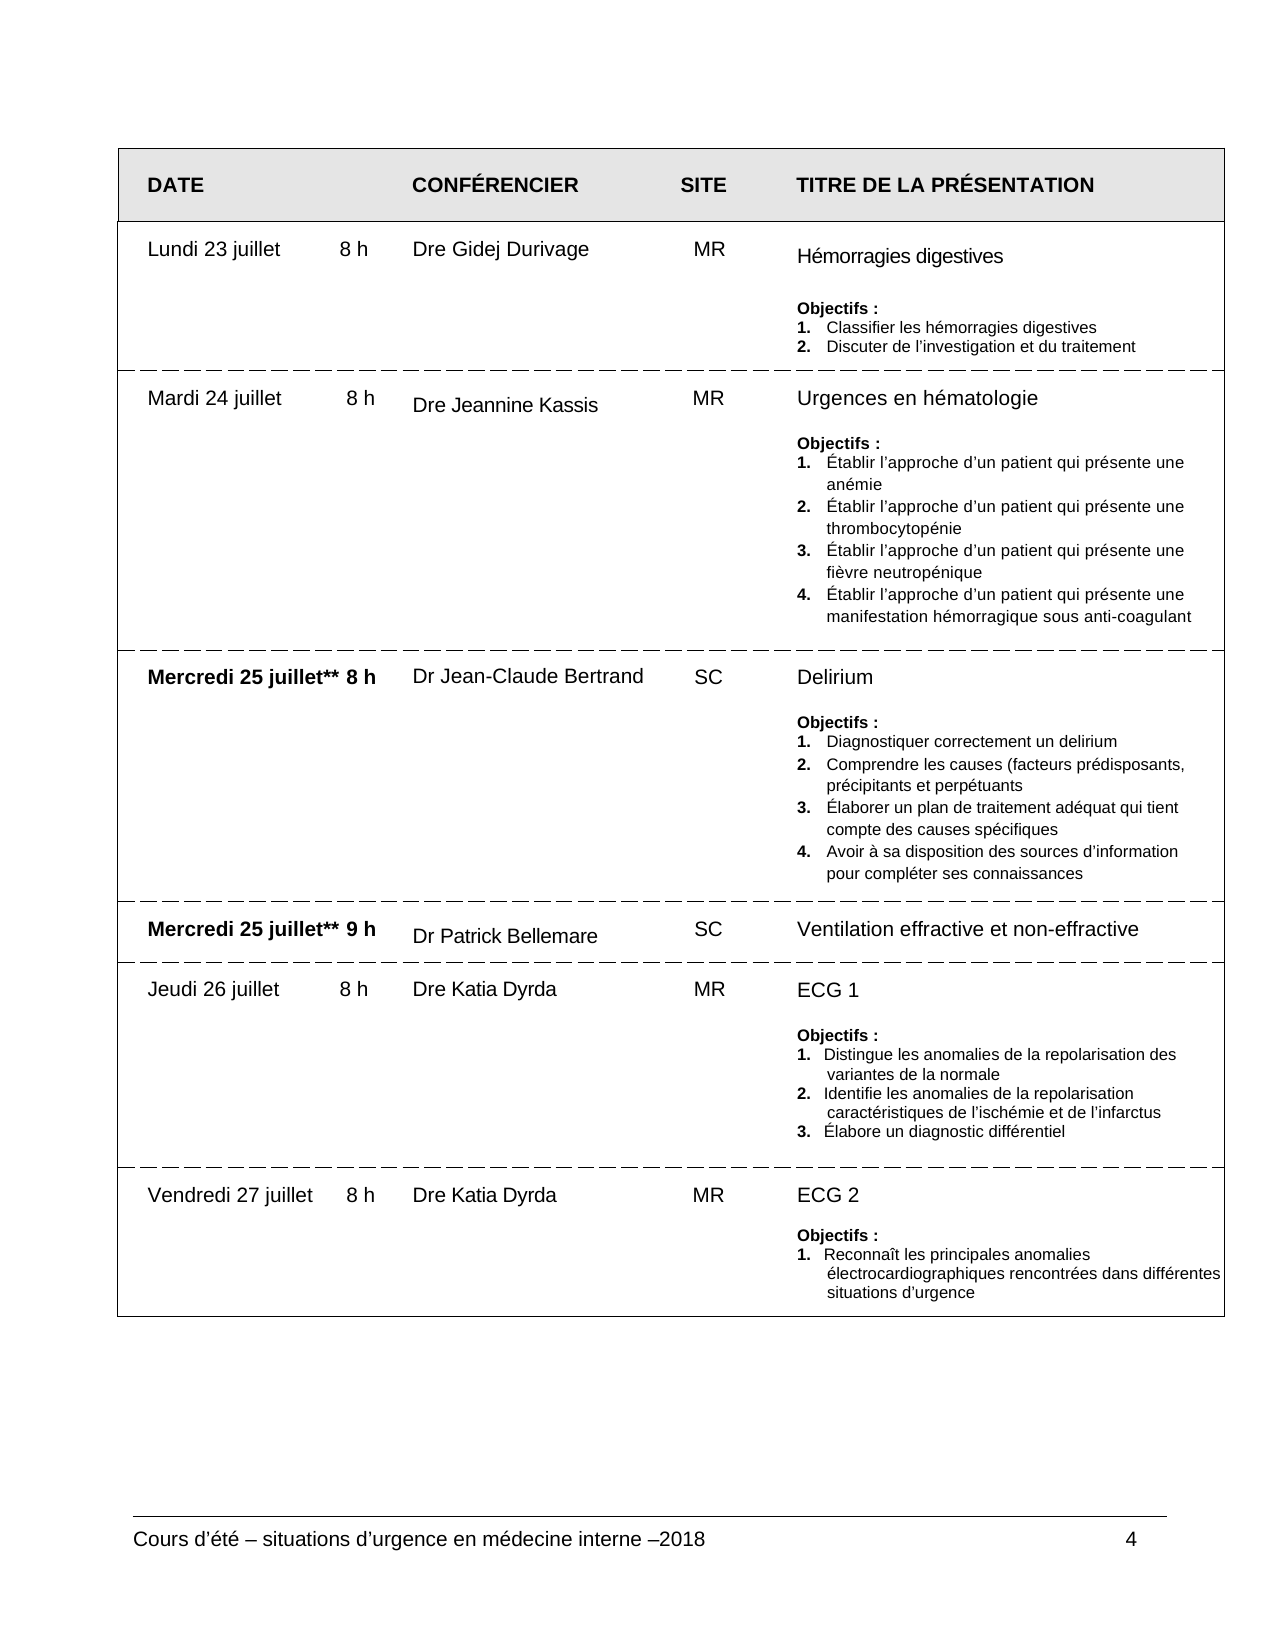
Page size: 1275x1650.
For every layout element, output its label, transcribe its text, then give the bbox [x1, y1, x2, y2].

table_cell MR [649, 962, 767, 1167]
table_header CONFÉRENCIER [398, 149, 649, 221]
table_cell ECG 1 Objectifs : Distingue les anomalies de la repolarisation des variantes de la normale Identifie les anomalies de la repolarisation caractéristiques de l’ischémie et de l’infarctus Élabore un diagnostic différentiel [767, 962, 1224, 1167]
table_cell Mardi 24 juillet [118, 370, 339, 650]
table_cell Mercredi 25 juillet** [118, 650, 339, 901]
table_header [339, 149, 398, 221]
table_cell Dre Katia Dyrda [398, 1167, 649, 1316]
table_cell 8 h [339, 962, 398, 1167]
table_cell Dre Katia Dyrda [398, 962, 649, 1167]
table_cell SC [649, 650, 767, 901]
table_cell Urgences en hématologie Objectifs : Établir l’approche d’un patient qui présente une anémie Établir l’approche d’un patient qui présente une thrombocytopénie Établir l’approche d’un patient qui présente une fièvre neutropénique Établir l’approche d’un patient qui présente une manifestation hémorragique sous anti-coagulant [767, 370, 1224, 650]
table_cell Ventilation effractive et non-effractive [767, 901, 1224, 962]
table_cell 8 h [339, 1167, 398, 1316]
table_cell Mercredi 25 juillet** [118, 901, 339, 962]
table_header TITRE DE LA PRÉSENTATION [767, 149, 1224, 221]
table_cell Dre Jeannine Kassis [398, 370, 649, 650]
table_cell Jeudi 26 juillet [118, 962, 339, 1167]
table_cell SC [649, 901, 767, 962]
table_cell Delirium Objectifs : Diagnostiquer correctement un delirium Comprendre les causes (facteurs prédisposants, précipitants et perpétuants Élaborer un plan de traitement adéquat qui tient compte des causes spécifiques Avoir à sa disposition des sources d’information pour compléter ses connaissances [767, 650, 1224, 901]
table_cell 8 h [339, 650, 398, 901]
table_cell 9 h [339, 901, 398, 962]
table_cell Vendredi 27 juillet [118, 1167, 339, 1316]
table_cell 8 h [339, 370, 398, 650]
table_cell MR [649, 222, 767, 370]
table_header DATE [119, 149, 339, 221]
table_cell Lundi 23 juillet [118, 222, 339, 370]
table_cell Hémorragies digestives Objectifs : Classifier les hémorragies digestives Discuter de l’investigation et du traitement [767, 222, 1224, 370]
table_cell Dr Jean-Claude Bertrand [398, 650, 649, 901]
table_cell ECG 2 Objectifs : Reconnaît les principales anomalies électrocardiographiques rencontrées dans différentes situations d’urgence [767, 1167, 1224, 1316]
table_cell Dre Gidej Durivage [398, 222, 649, 370]
table_cell MR [649, 370, 767, 650]
table_cell Dr Patrick Bellemare [398, 901, 649, 962]
table_header SITE [649, 149, 767, 221]
table_cell 8 h [339, 222, 398, 370]
table_cell MR [649, 1167, 767, 1316]
